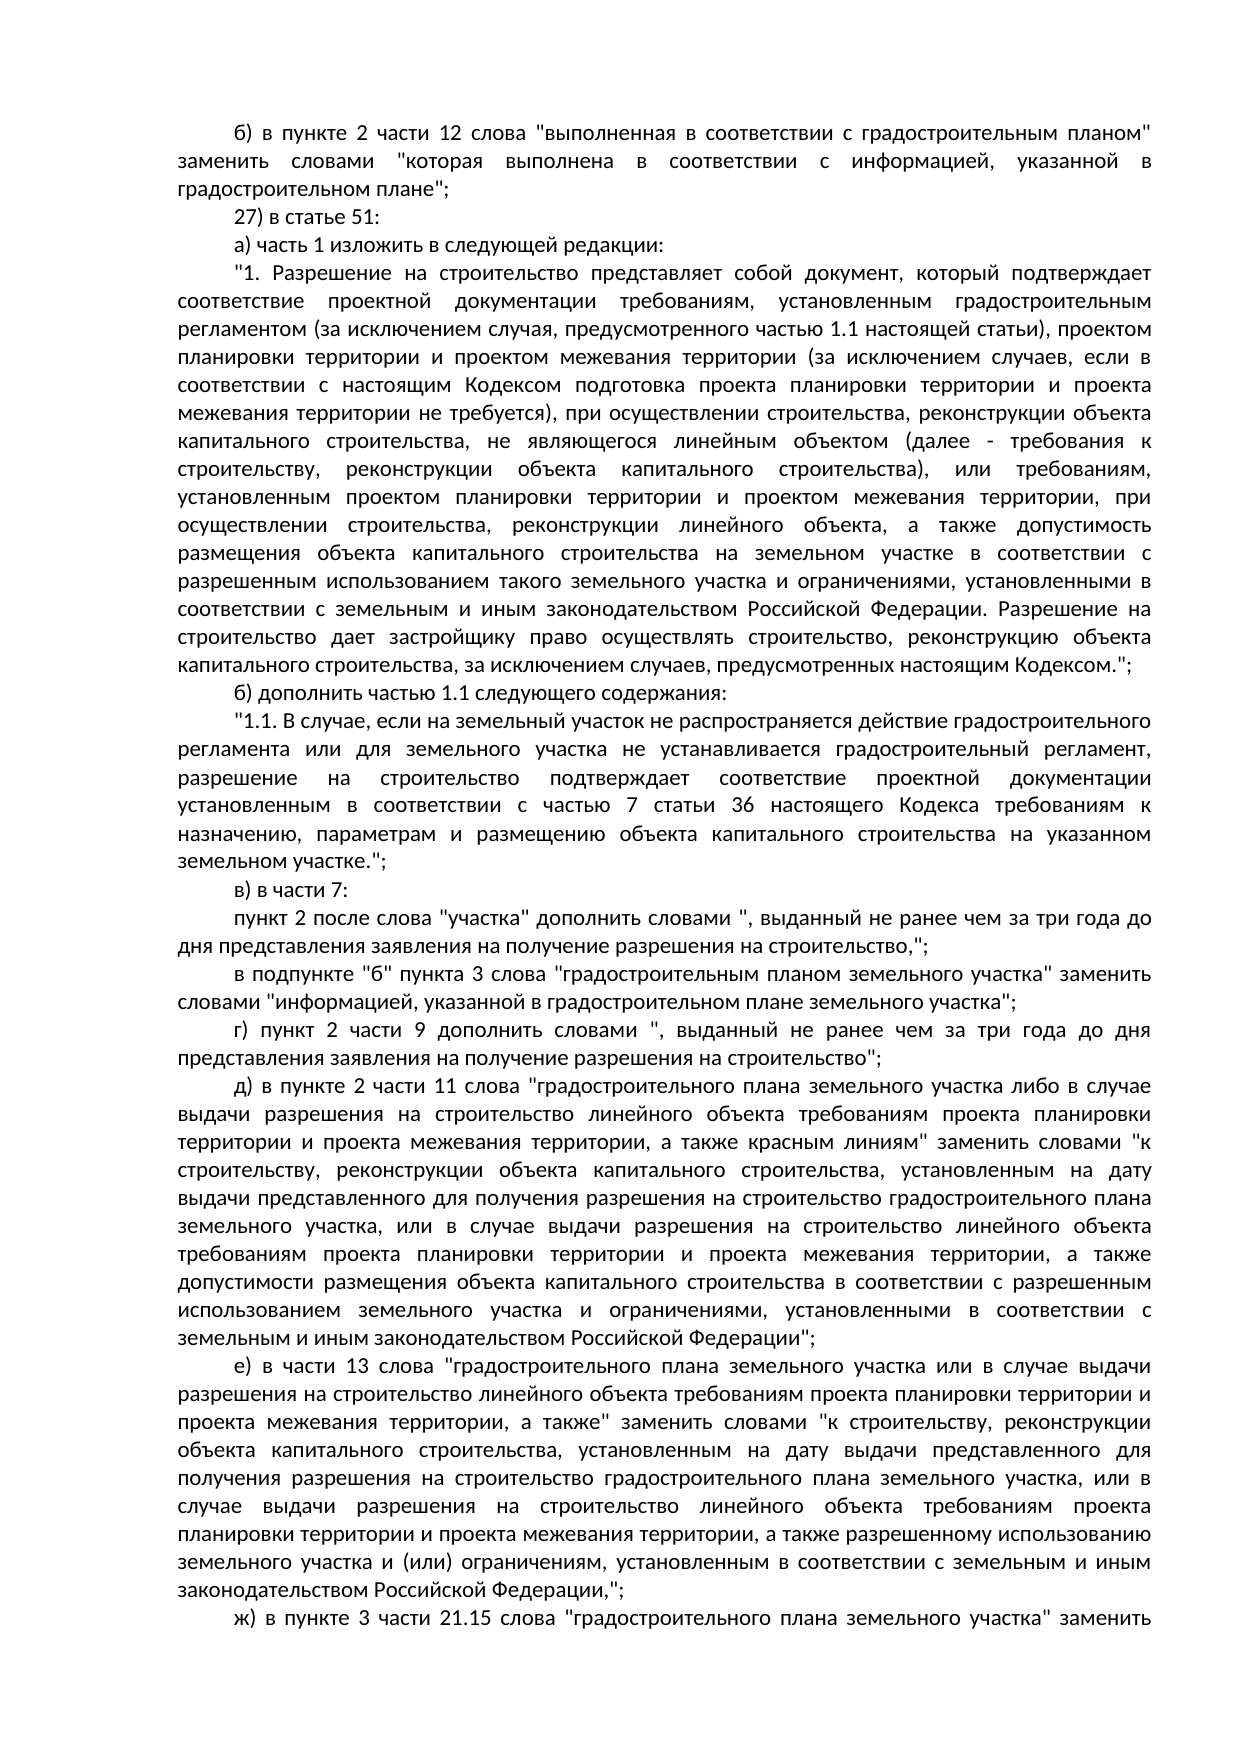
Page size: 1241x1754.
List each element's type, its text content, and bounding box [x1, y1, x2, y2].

text г) пункт 2 части 9 дополнить словами ", выданный не ранее чем за три года до дня представления заявления на получение разрешения на строительство"; [177, 1015, 1152, 1071]
text "1.1. В случае, если на земельный участок не распространяется действие градостроительного регламента или для земельного участка не устанавливается градостроительный регламент, разрешение на строительство подтверждает соответствие проектной документации установленным в соответствии с частью 7 статьи 36 настоящего Кодекса требованиям к назначению, параметрам и размещению объекта капитального строительства на указанном земельном участке."; [177, 707, 1152, 875]
text 27) в статье 51: [177, 202, 1152, 230]
text в) в части 7: [177, 875, 1152, 903]
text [177, 1603, 1152, 1631]
text а) часть 1 изложить в следующей редакции: [177, 230, 1152, 258]
text пункт 2 после слова "участка" дополнить словами ", выданный не ранее чем за три года до дня представления заявления на получение разрешения на строительство,"; [177, 903, 1152, 959]
text б) дополнить частью 1.1 следующего содержания: [177, 678, 1152, 707]
text "1. Разрешение на строительство представляет собой документ, который подтверждает соответствие проектной документации требованиям, установленным градостроительным регламентом (за исключением случая, предусмотренного частью 1.1 настоящей статьи), проектом планировки территории и проектом межевания территории (за исключением случаев, если в соответствии с настоящим Кодексом подготовка проекта планировки территории и проекта межевания территории не требуется), при осуществлении строительства, реконструкции объекта капитального строительства, не являющегося линейным объектом (далее - требования к строительству, реконструкции объекта капитального строительства), или требованиям, установленным проектом планировки территории и проектом межевания территории, при осуществлении строительства, реконструкции линейного объекта, а также допустимость размещения объекта капитального строительства на земельном участке в соответствии с разрешенным использованием такого земельного участка и ограничениями, установленными в соответствии с земельным и иным законодательством Российской Федерации. Разрешение на строительство дает застройщику право осуществлять строительство, реконструкцию объекта капитального строительства, за исключением случаев, предусмотренных настоящим Кодексом."; [177, 258, 1152, 678]
text е) в части 13 слова "градостроительного плана земельного участка или в случае выдачи разрешения на строительство линейного объекта требованиям проекта планировки территории и проекта межевания территории, а также" заменить словами "к строительству, реконструкции объекта капитального строительства, установленным на дату выдачи представленного для получения разрешения на строительство градостроительного плана земельного участка, или в случае выдачи разрешения на строительство линейного объекта требованиям проекта планировки территории и проекта межевания территории, а также разрешенному использованию земельного участка и (или) ограничениям, установленным в соответствии с земельным и иным законодательством Российской Федерации,"; [177, 1351, 1152, 1603]
text д) в пункте 2 части 11 слова "градостроительного плана земельного участка либо в случае выдачи разрешения на строительство линейного объекта требованиям проекта планировки территории и проекта межевания территории, а также красным линиям" заменить словами "к строительству, реконструкции объекта капитального строительства, установленным на дату выдачи представленного для получения разрешения на строительство градостроительного плана земельного участка, или в случае выдачи разрешения на строительство линейного объекта требованиям проекта планировки территории и проекта межевания территории, а также допустимости размещения объекта капитального строительства в соответствии с разрешенным использованием земельного участка и ограничениями, установленными в соответствии с земельным и иным законодательством Российской Федерации"; [177, 1071, 1152, 1351]
text в подпункте "б" пункта 3 слова "градостроительным планом земельного участка" заменить словами "информацией, указанной в градостроительном плане земельного участка"; [177, 959, 1152, 1015]
text б) в пункте 2 части 12 слова "выполненная в соответствии с градостроительным планом" заменить словами "которая выполнена в соответствии с информацией, указанной в градостроительном плане"; [177, 118, 1152, 202]
